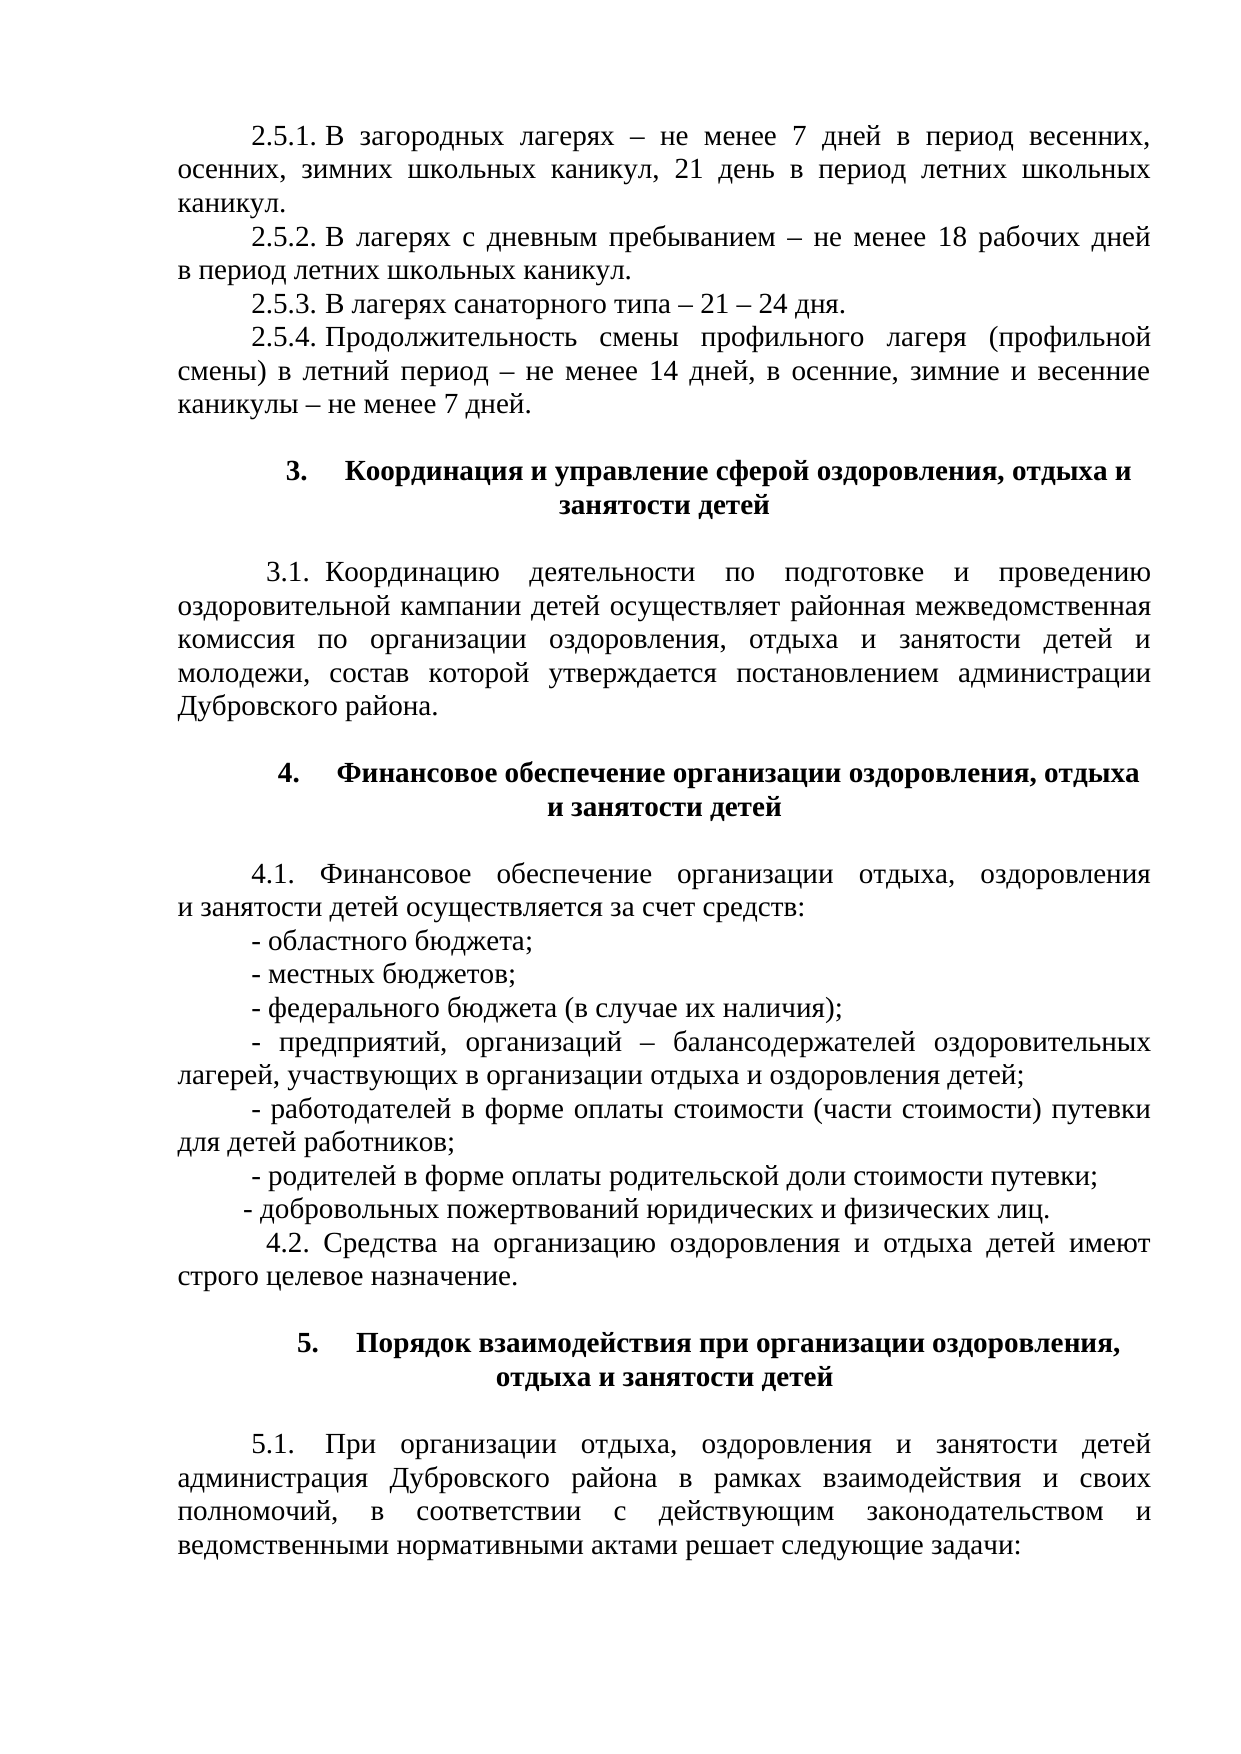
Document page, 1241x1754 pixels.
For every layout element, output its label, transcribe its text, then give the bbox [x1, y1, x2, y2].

text 2.5.3. В лагерях санаторного типа – 21 – 24 дня. [177, 286, 1152, 319]
text - добровольных пожертвований юридических и физических лиц. [177, 1191, 1152, 1225]
list Координация и управление сферой оздоровления, отдыха и занятости детей [177, 453, 1152, 521]
text 2.5.1. В загородных лагерях – не менее 7 дней в период весенних, осенних, зимних школьных каникул, 21 день в период летних школьных каникул. [177, 118, 1152, 219]
text - родителей в форме оплаты родительской доли стоимости путевки; [177, 1158, 1152, 1191]
list Финансовое обеспечение организации оздоровления, отдыха и занятости детей [177, 755, 1152, 822]
text 2.5.4. Продолжительность смены профильного лагеря (профильной смены) в летний период – не менее 14 дней, в осенние, зимние и весенние каникулы – не менее 7 дней. [177, 319, 1152, 420]
text - предприятий, организаций – балансодержателей оздоровительных лагерей, участвующих в организации отдыха и оздоровления детей; [177, 1024, 1152, 1091]
text 2.5.2. В лагерях с дневным пребыванием – не менее 18 рабочих дней в период летних школьных каникул. [177, 219, 1152, 286]
text 4.1. Финансовое обеспечение организации отдыха, оздоровления и занятости детей осуществляется за счет средств: [177, 856, 1152, 923]
list Координацию деятельности по подготовке и проведению оздоровительной кампании детей осуществляет районная межведомственная комиссия по организации оздоровления, отдыха и занятости детей и молодежи, состав которой утверждается постановлением администрации Дубровского района. [177, 554, 1152, 722]
text - работодателей в форме оплаты стоимости (части стоимости) путевки для детей работников; [177, 1091, 1152, 1158]
text - федерального бюджета (в случае их наличия); [177, 990, 1152, 1024]
text 4.2. Средства на организацию оздоровления и отдыха детей имеют строго целевое назначение. [177, 1225, 1152, 1292]
text - местных бюджетов; [177, 957, 1152, 990]
text - областного бюджета; [177, 923, 1152, 957]
list Порядок взаимодействия при организации оздоровления, отдыха и занятости детей [177, 1326, 1152, 1393]
list При организации отдыха, оздоровления и занятости детей администрация Дубровского района в рамках взаимодействия и своих полномочий, в соответствии с действующим законодательством и ведомственными нормативными актами решает следующие задачи: [177, 1426, 1152, 1560]
